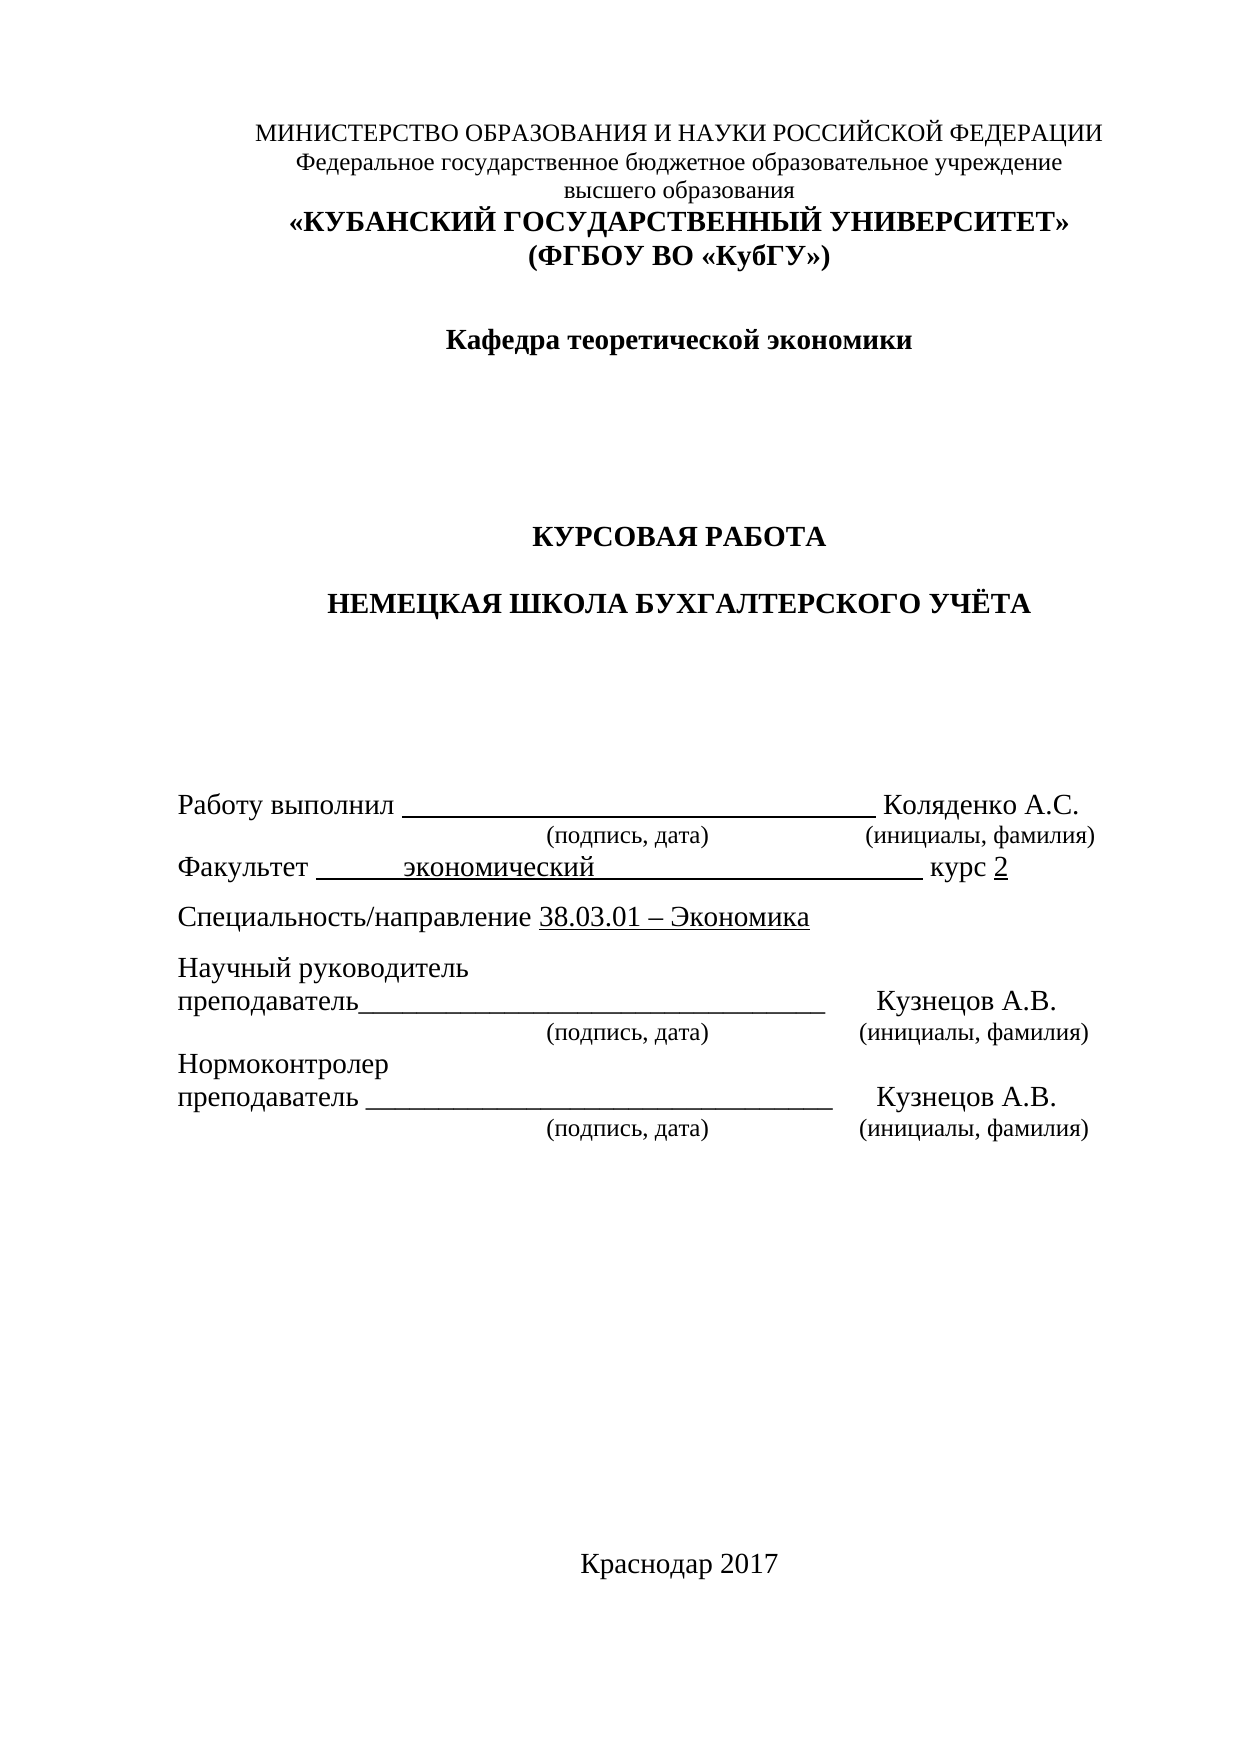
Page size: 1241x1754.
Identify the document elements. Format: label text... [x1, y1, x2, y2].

text Краснодар 2017 [177, 1546, 1181, 1579]
text Федеральное государственное бюджетное образовательное учреждение [177, 147, 1181, 176]
text КУРСОВАЯ РАБОТА [177, 519, 1181, 552]
text Научный руководитель [177, 950, 1181, 983]
text Факультет экономический курс 2 [177, 849, 1181, 883]
text Специальность/направление 38.03.01 ‒ Экономика [177, 899, 1181, 933]
text Кафедра теоретической экономики [177, 322, 1181, 355]
text «КУБАНСКИЙ ГОСУДАРСТВЕННЫЙ УНИВЕРСИТЕТ» [177, 204, 1181, 238]
text (подпись, дата) (инициалы, фамилия) [546, 821, 1181, 849]
text (подпись, дата) (инициалы, фамилия) [472, 1017, 1181, 1046]
text НЕМЕЦКАЯ ШКОЛА БУХГАЛТЕРСКОГО УЧЁТА [177, 586, 1181, 619]
text высшего образования [177, 176, 1181, 204]
text Работу выполнил Коляденко А.С. [177, 787, 1181, 821]
text преподаватель ________________________________ Кузнецов А.В. [177, 1079, 1181, 1113]
text Нормоконтролер [177, 1046, 1181, 1079]
text МИНИСТЕРСТВО ОБРАЗОВАНИЯ И НАУКИ РОССИЙСКОЙ ФЕДЕРАЦИИ [177, 118, 1181, 147]
text преподаватель________________________________ Кузнецов А.В. [177, 983, 1181, 1017]
text (подпись, дата) (инициалы, фамилия) [472, 1113, 1181, 1142]
text (ФГБОУ ВО «КубГУ») [177, 238, 1181, 271]
